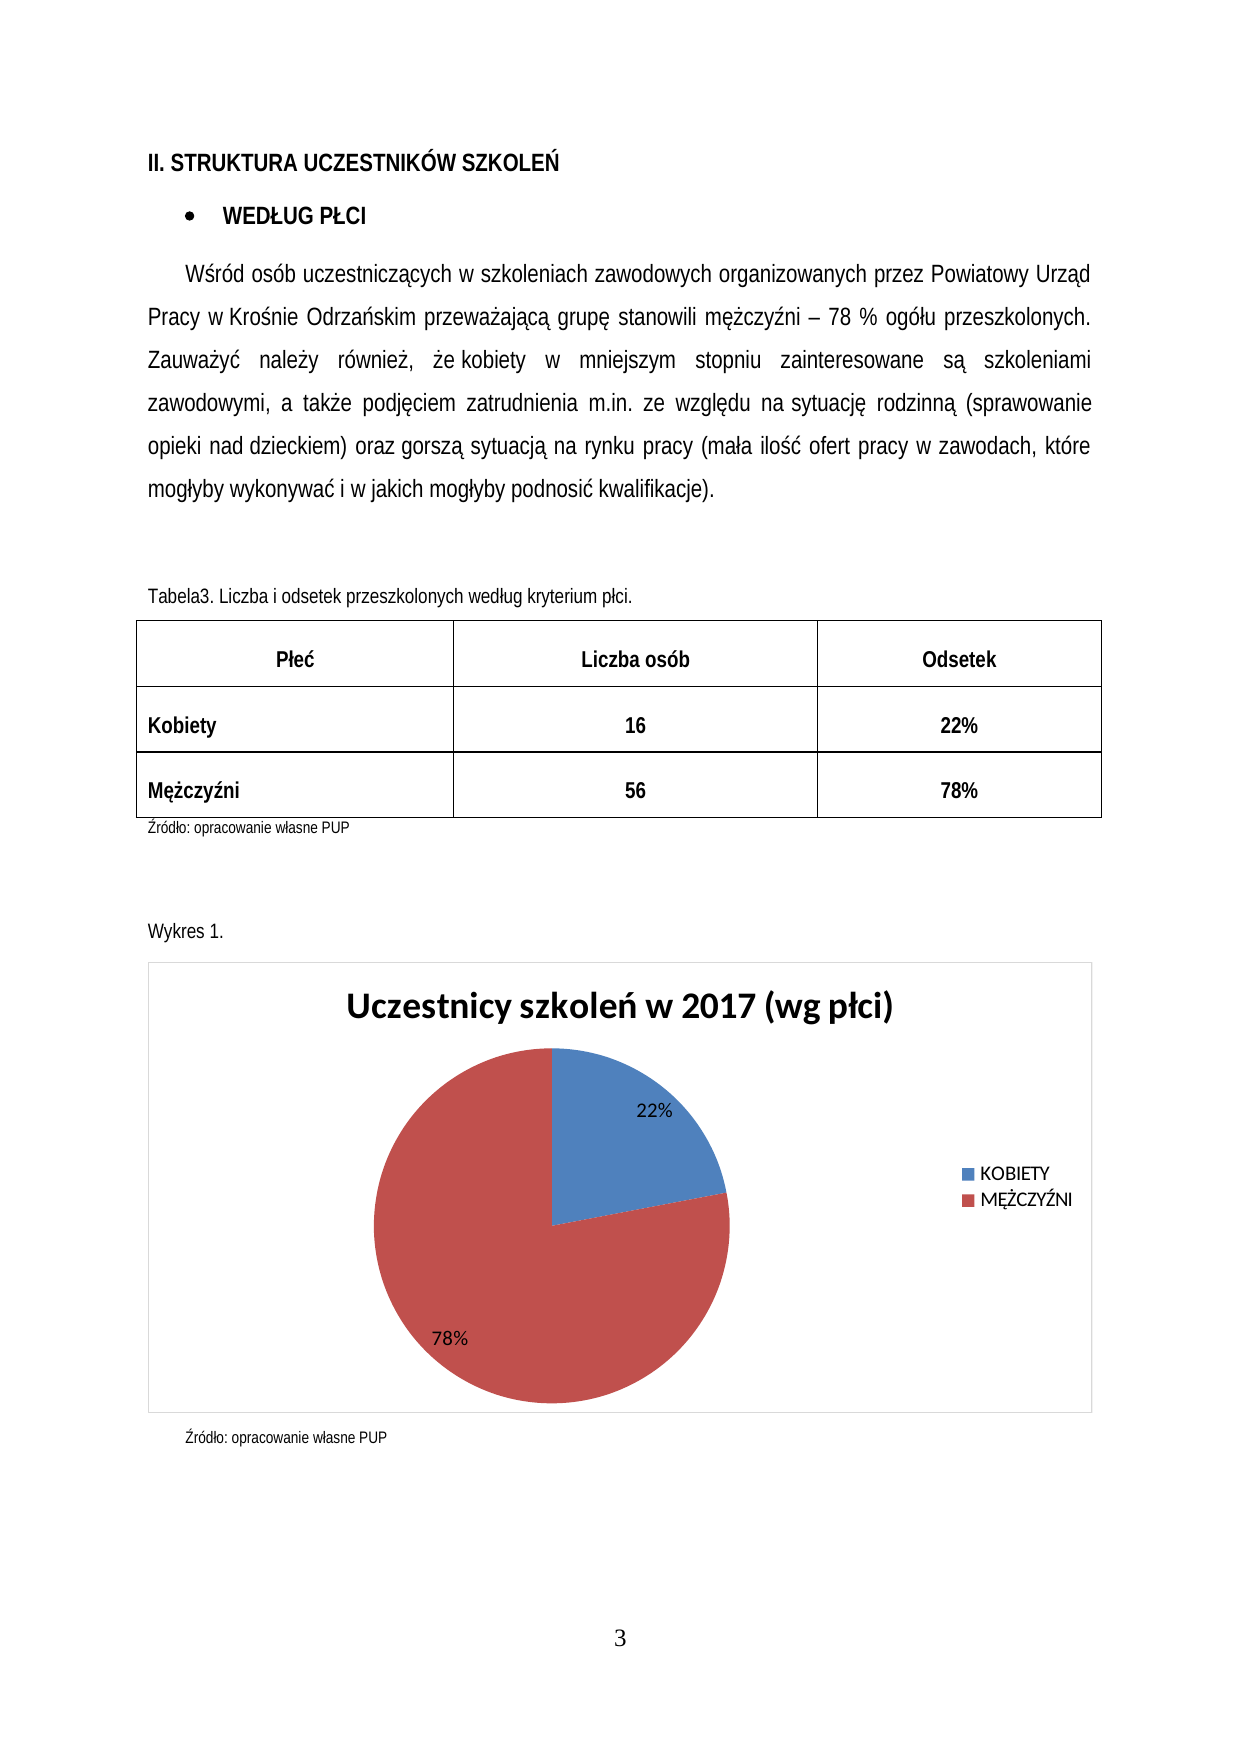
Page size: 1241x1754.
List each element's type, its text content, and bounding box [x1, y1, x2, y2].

text Źródło: opracowanie własne PUP [185, 1428, 1093, 1447]
table_header Odsetek [818, 621, 1101, 686]
table_header Płeć [137, 621, 453, 686]
table_cell 16 [454, 687, 817, 751]
text Tabela3. Liczba i odsetek przeszkolonych według kryterium płci. [148, 584, 1093, 608]
text Źródło: opracowanie własne PUP [148, 818, 1093, 837]
table_cell 78% [818, 753, 1101, 817]
list WEDŁUG PŁCI [185, 201, 1093, 230]
table_cell Mężczyźni [137, 753, 453, 817]
text Wśród osób uczestniczących w szkoleniach zawodowych organizowanych przez Powiatowy Urząd Pracy w Krośnie Odrzańskim przeważającą grupę stanowili mężczyźni – 78 % ogółu przeszkolonych. Zauważyć należy również, że kobiety w mniejszym stopniu zainteresowane są szkoleniami zawodowymi, a także podjęciem zatrudnienia m.in. ze względu na sytuację rodzinną (sprawowanie opieki nad dzieckiem) oraz gorszą sytuacją na rynku pracy (mała ilość ofert pracy w zawodach, które mogłyby wykonywać i w jakich mogłyby podnosić kwalifikacje). [148, 259, 1093, 502]
table_header Liczba osób [454, 621, 817, 686]
table_cell 22% [818, 687, 1101, 751]
table_cell Kobiety [137, 687, 453, 751]
text Wykres 1. [148, 919, 1093, 943]
table_cell 56 [454, 753, 817, 817]
text II. STRUKTURA UCZESTNIKÓW SZKOLEŃ [148, 148, 1093, 176]
